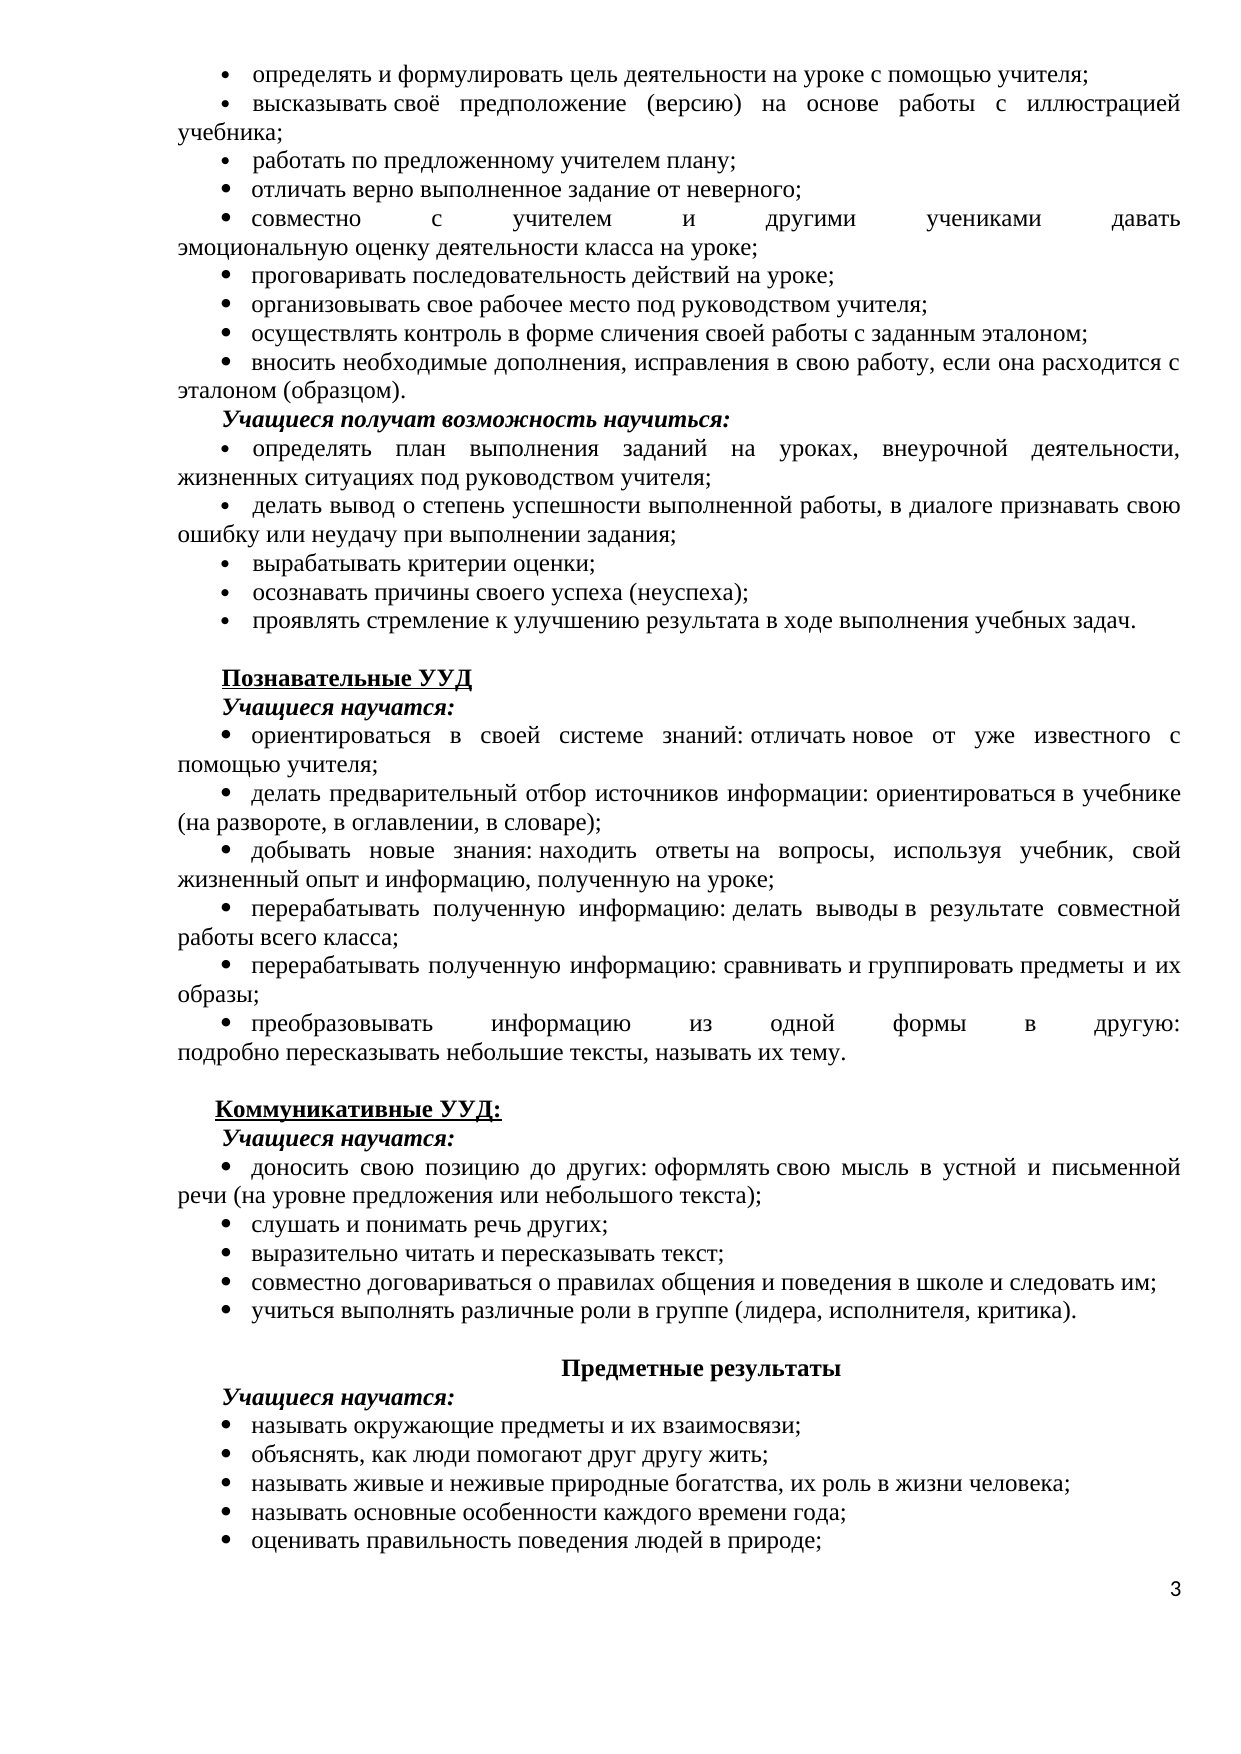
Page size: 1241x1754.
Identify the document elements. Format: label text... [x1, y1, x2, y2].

list совместно договариваться о правилах общения и поведения в школе и следовать им; [177, 1267, 1181, 1295]
list доносить свою позицию до других: оформлять свою мысль в устной и письменной речи (на уровне предложения или небольшого текста); [177, 1152, 1181, 1209]
list выразительно читать и пересказывать текст; [177, 1238, 1181, 1267]
list ориентироваться в своей системе знаний: отличать новое от уже известного с помощью учителя; [177, 720, 1181, 778]
list добывать новые знания: находить ответы на вопросы, используя учебник, свой жизненный опыт и информацию, полученную на уроке; [177, 835, 1181, 893]
list называть основные особенности каждого времени года; [177, 1497, 1181, 1525]
list организовывать свое рабочее место под руководством учителя; [177, 289, 1181, 318]
text Учащиеся получат возможность научиться: [177, 404, 1181, 433]
list высказывать своё предположение (версию) на основе работы с иллюстрацией учебника; [177, 88, 1181, 145]
list преобразовывать информацию из одной формы в другую: подробно пересказывать небольшие тексты, называть их тему. [177, 1008, 1181, 1065]
list учиться выполнять различные роли в группе (лидера, исполнителя, критика). [177, 1295, 1181, 1324]
text Учащиеся научатся: [177, 692, 1181, 720]
text Коммуникативные УУД: [177, 1094, 1181, 1123]
list определять план выполнения заданий на уроках, внеурочной деятельности, жизненных ситуациях под руководством учителя; [177, 433, 1181, 490]
list объяснять, как люди помогают друг другу жить; [177, 1439, 1181, 1468]
list отличать верно выполненное задание от неверного; [177, 174, 1181, 203]
list определять и формулировать цель деятельности на уроке с помощью учителя; [177, 59, 1181, 88]
list делать вывод о степень успешности выполненной работы, в диалоге признавать свою ошибку или неудачу при выполнении задания; [177, 490, 1181, 548]
list проговаривать последовательность действий на уроке; [177, 260, 1181, 289]
list перерабатывать полученную информацию: делать выводы в результате совместной работы всего класса; [177, 893, 1181, 950]
list осознавать причины своего успеха (неуспеха); [177, 577, 1181, 605]
text Учащиеся научатся: [177, 1382, 1181, 1410]
list называть окружающие предметы и их взаимосвязи; [177, 1410, 1181, 1439]
list работать по предложенному учителем плану; [177, 145, 1181, 174]
text Учащиеся научатся: [177, 1123, 1181, 1152]
list оценивать правильность поведения людей в природе; [177, 1525, 1181, 1554]
list вырабатывать критерии оценки; [177, 548, 1181, 577]
list перерабатывать полученную информацию: сравнивать и группировать предметы и их образы; [177, 950, 1181, 1008]
text Познавательные УУД [177, 663, 1181, 692]
text Предметные результаты [177, 1353, 1181, 1382]
list называть живые и неживые природные богатства, их роль в жизни человека; [177, 1468, 1181, 1497]
list осуществлять контроль в форме сличения своей работы с заданным эталоном; [177, 318, 1181, 347]
list вносить необходимые дополнения, исправления в свою работу, если она расходится с эталоном (образцом). [177, 347, 1181, 404]
list совместно с учителем и другими учениками давать эмоциональную оценку деятельности класса на уроке; [177, 203, 1181, 260]
list проявлять стремление к улучшению результата в ходе выполнения учебных задач. [177, 605, 1181, 634]
list делать предварительный отбор источников информации: ориентироваться в учебнике (на развороте, в оглавлении, в словаре); [177, 778, 1181, 835]
list слушать и понимать речь других; [177, 1209, 1181, 1238]
